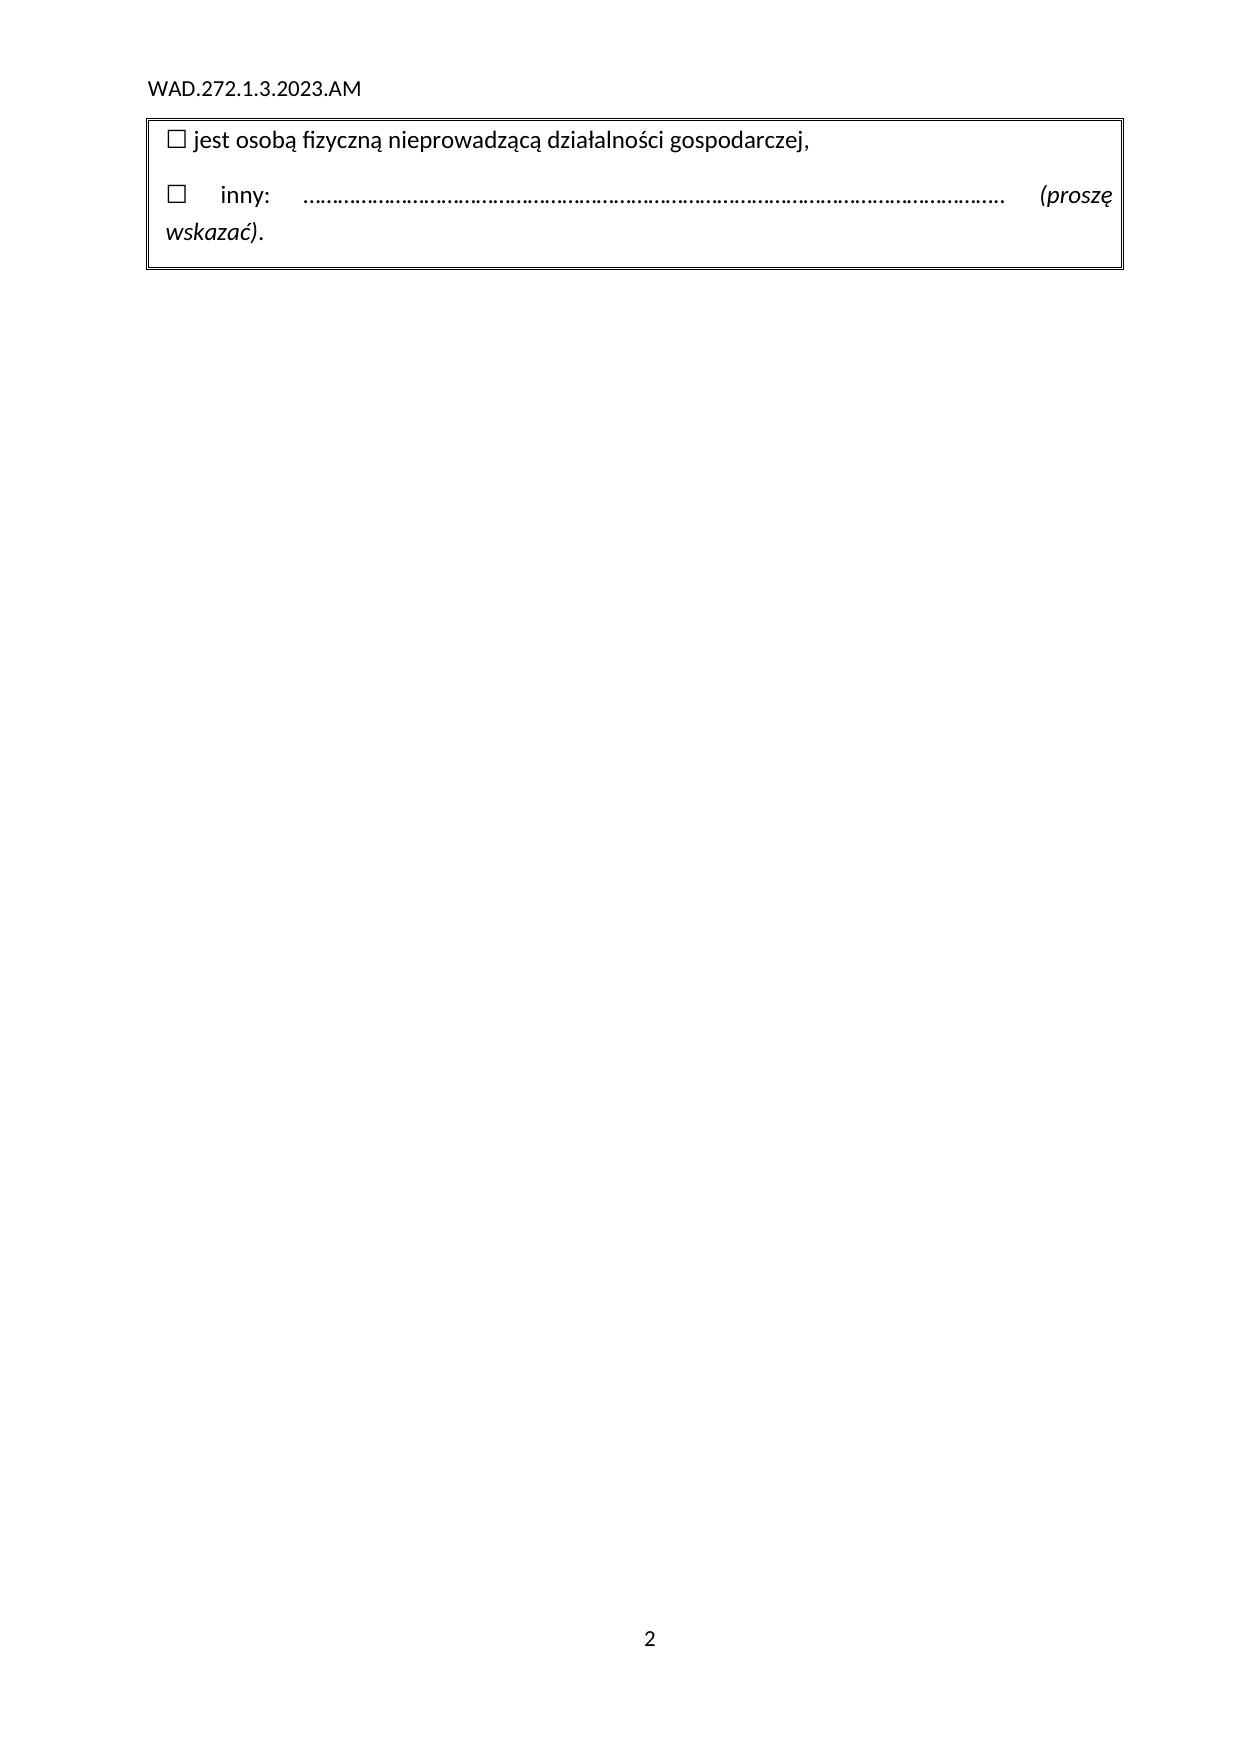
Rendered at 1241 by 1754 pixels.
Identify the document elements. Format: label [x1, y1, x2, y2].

table_header [149, 121, 1121, 267]
